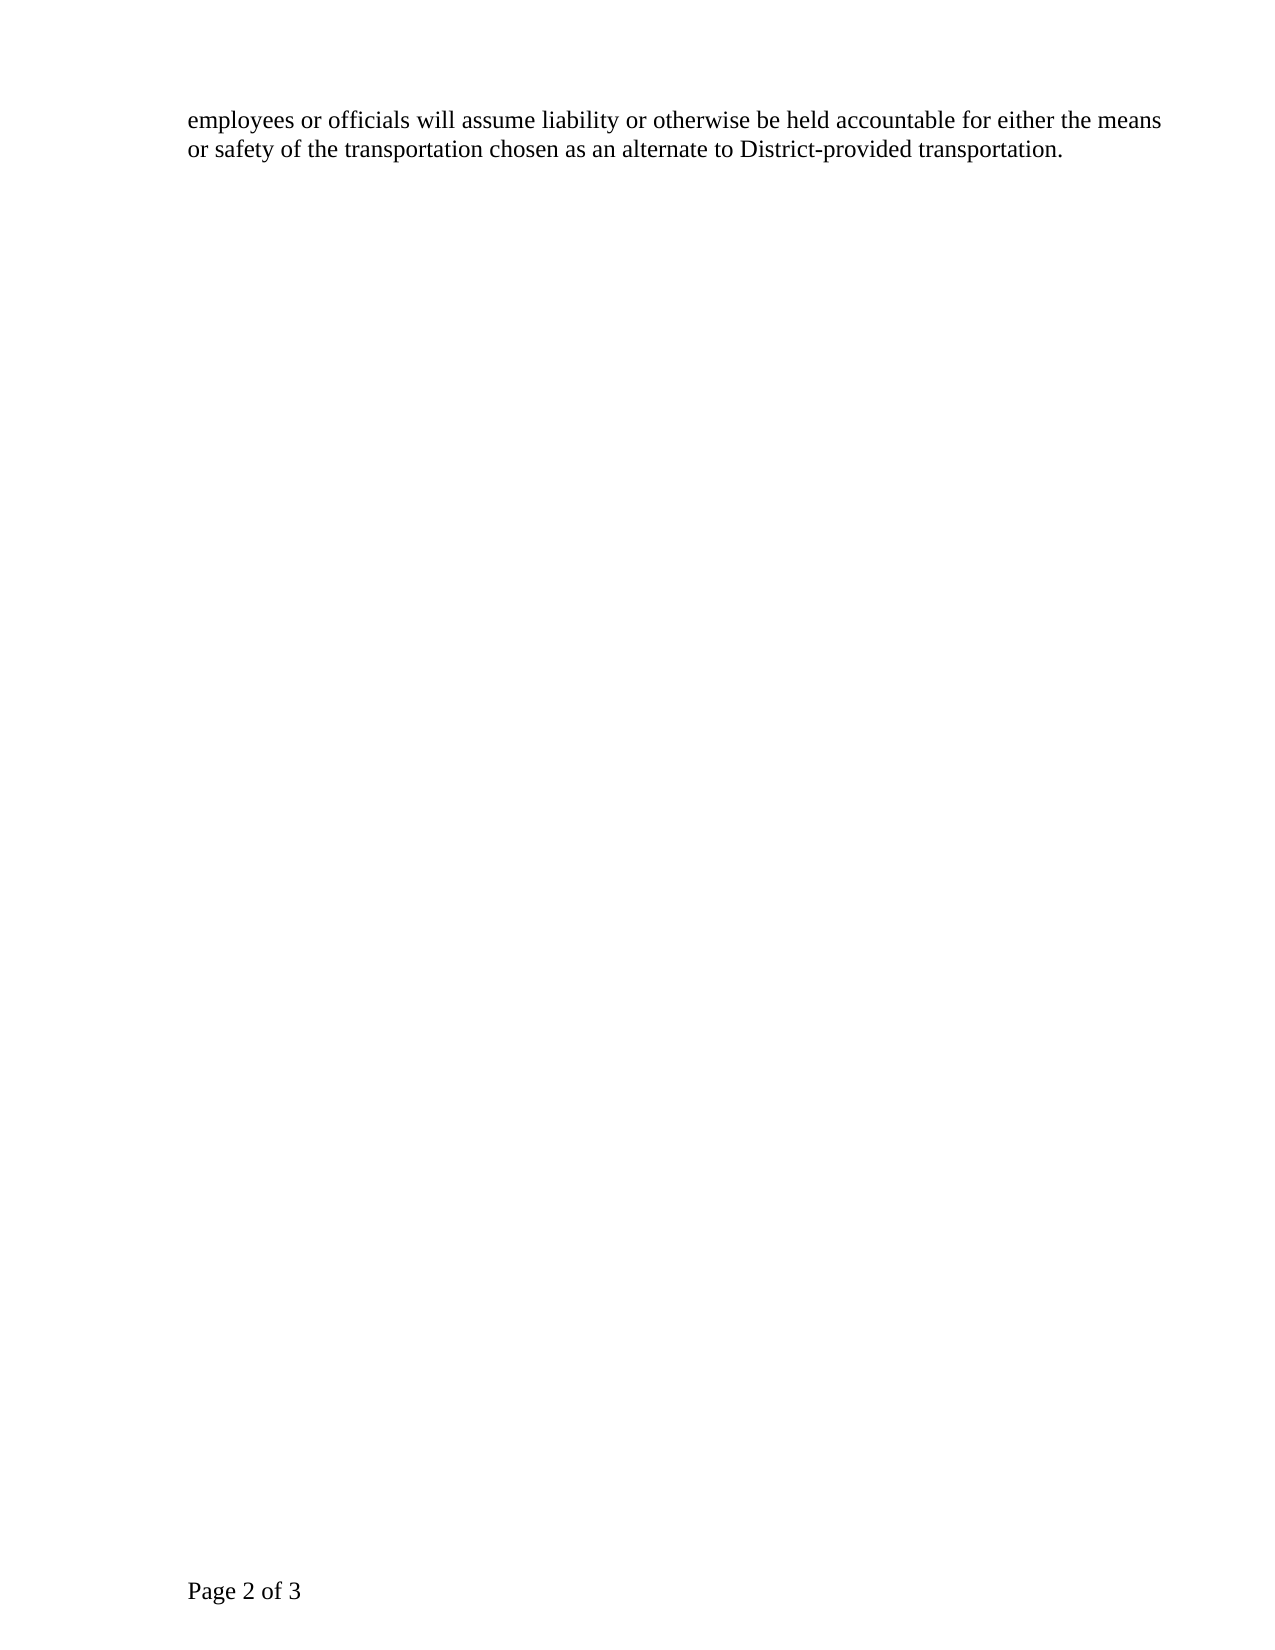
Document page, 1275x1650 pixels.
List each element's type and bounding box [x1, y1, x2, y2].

text [187, 105, 1162, 162]
